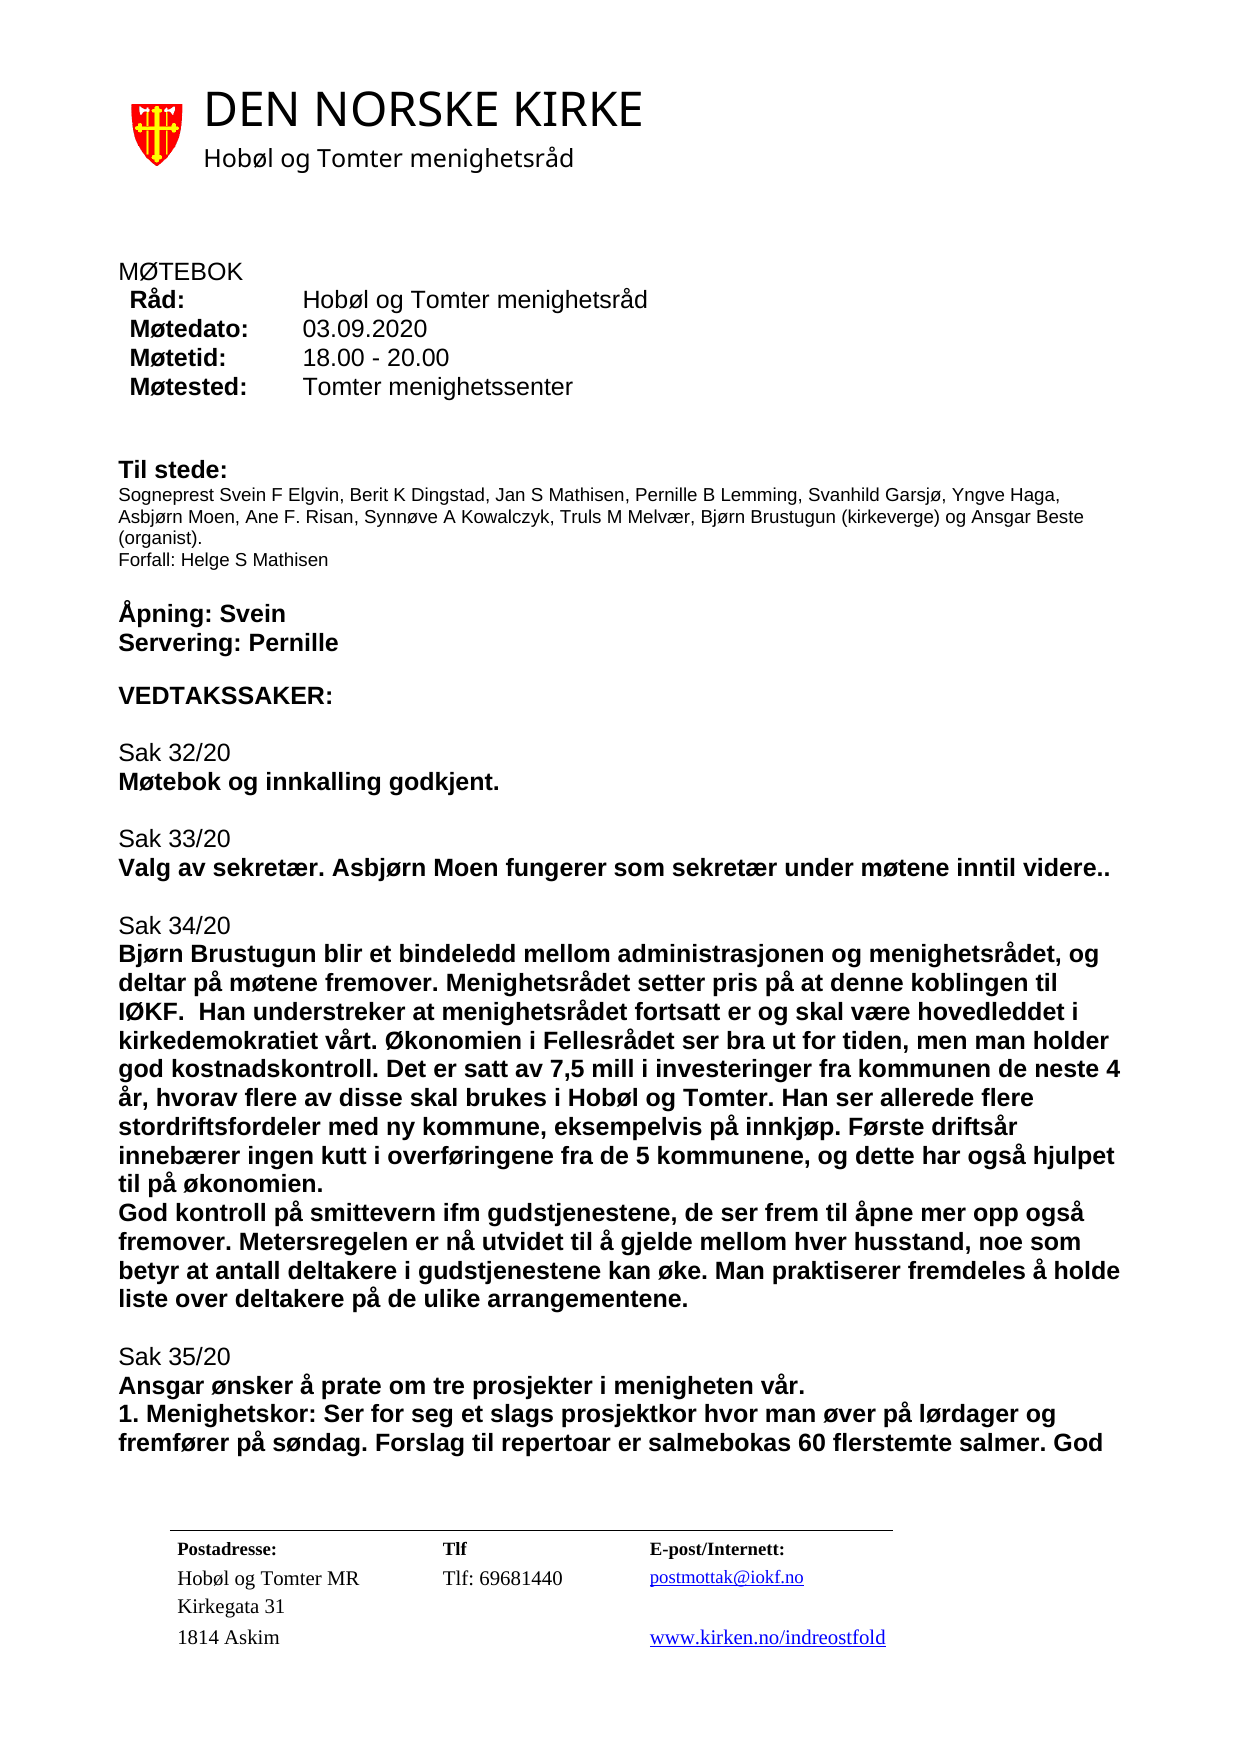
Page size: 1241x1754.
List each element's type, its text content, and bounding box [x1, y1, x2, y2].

table_cell Møtedato: [118, 314, 291, 343]
text VEDTAKSSAKER: [118, 681, 1122, 709]
text Møtebok og innkalling godkjent. [118, 767, 1122, 796]
table_cell 18.00 - 20.00 [291, 343, 1122, 371]
text MØTEBOK [118, 256, 1122, 285]
table_cell Møtested: [118, 371, 291, 400]
table_header Råd: [118, 285, 291, 314]
text Servering: Pernille [118, 628, 1122, 657]
text Sak 32/20 [118, 738, 1122, 767]
text God kontroll på smittevern ifm gudstjenestene, de ser frem til åpne mer opp også fremover. Metersregelen er nå utvidet til å gjelde mellom hver husstand, noe som betyr at antall deltakere i gudstjenestene kan øke. Man praktiserer fremdeles å holde liste over deltakere på de ulike arrangementene. [118, 1198, 1122, 1313]
table_cell Møtetid: [118, 343, 291, 371]
text Bjørn Brustugun blir et bindeledd mellom administrasjonen og menighetsrådet, og deltar på møtene fremover. Menighetsrådet setter pris på at denne koblingen til IØKF. Han understreker at menighetsrådet fortsatt er og skal være hovedleddet i kirkedemokratiet vårt. Økonomien i Fellesrådet ser bra ut for tiden, men man holder god kostnadskontroll. Det er satt av 7,5 mill i investeringer fra kommunen de neste 4 år, hvorav flere av disse skal brukes i Hobøl og Tomter. Han ser allerede flere stordriftsfordeler med ny kommune, eksempelvis på innkjøp. Første driftsår innebærer ingen kutt i overføringene fra de 5 kommunene, og dette har også hjulpet til på økonomien. [118, 939, 1122, 1198]
text Sak 33/20 [118, 824, 1122, 853]
picture [131, 103, 183, 167]
text Til stede: [118, 455, 1122, 484]
text Sogneprest Svein F Elgvin, Berit K Dingstad, Jan S Mathisen, Pernille B Lemming, Svanhild Garsjø, Yngve Haga, Asbjørn Moen, Ane F. Risan, Synnøve A Kowalczyk, Truls M Melvær, Bjørn Brustugun (kirkeverge) og Ansgar Beste (organist). [118, 484, 1122, 549]
text Valg av sekretær. Asbjørn Moen fungerer som sekretær under møtene inntil videre.. [118, 853, 1122, 882]
table_cell 03.09.2020 [291, 314, 1122, 343]
table_cell Tomter menighetssenter [291, 371, 1122, 400]
text Åpning: Svein [118, 599, 1122, 628]
text Forfall: Helge S Mathisen [118, 549, 1122, 570]
text Sak 34/20 [118, 911, 1122, 939]
text Sak 35/20 [118, 1342, 1122, 1371]
text Ansgar ønsker å prate om tre prosjekter i menigheten vår. [118, 1371, 1122, 1399]
table_header Hobøl og Tomter menighetsråd [291, 285, 1122, 314]
